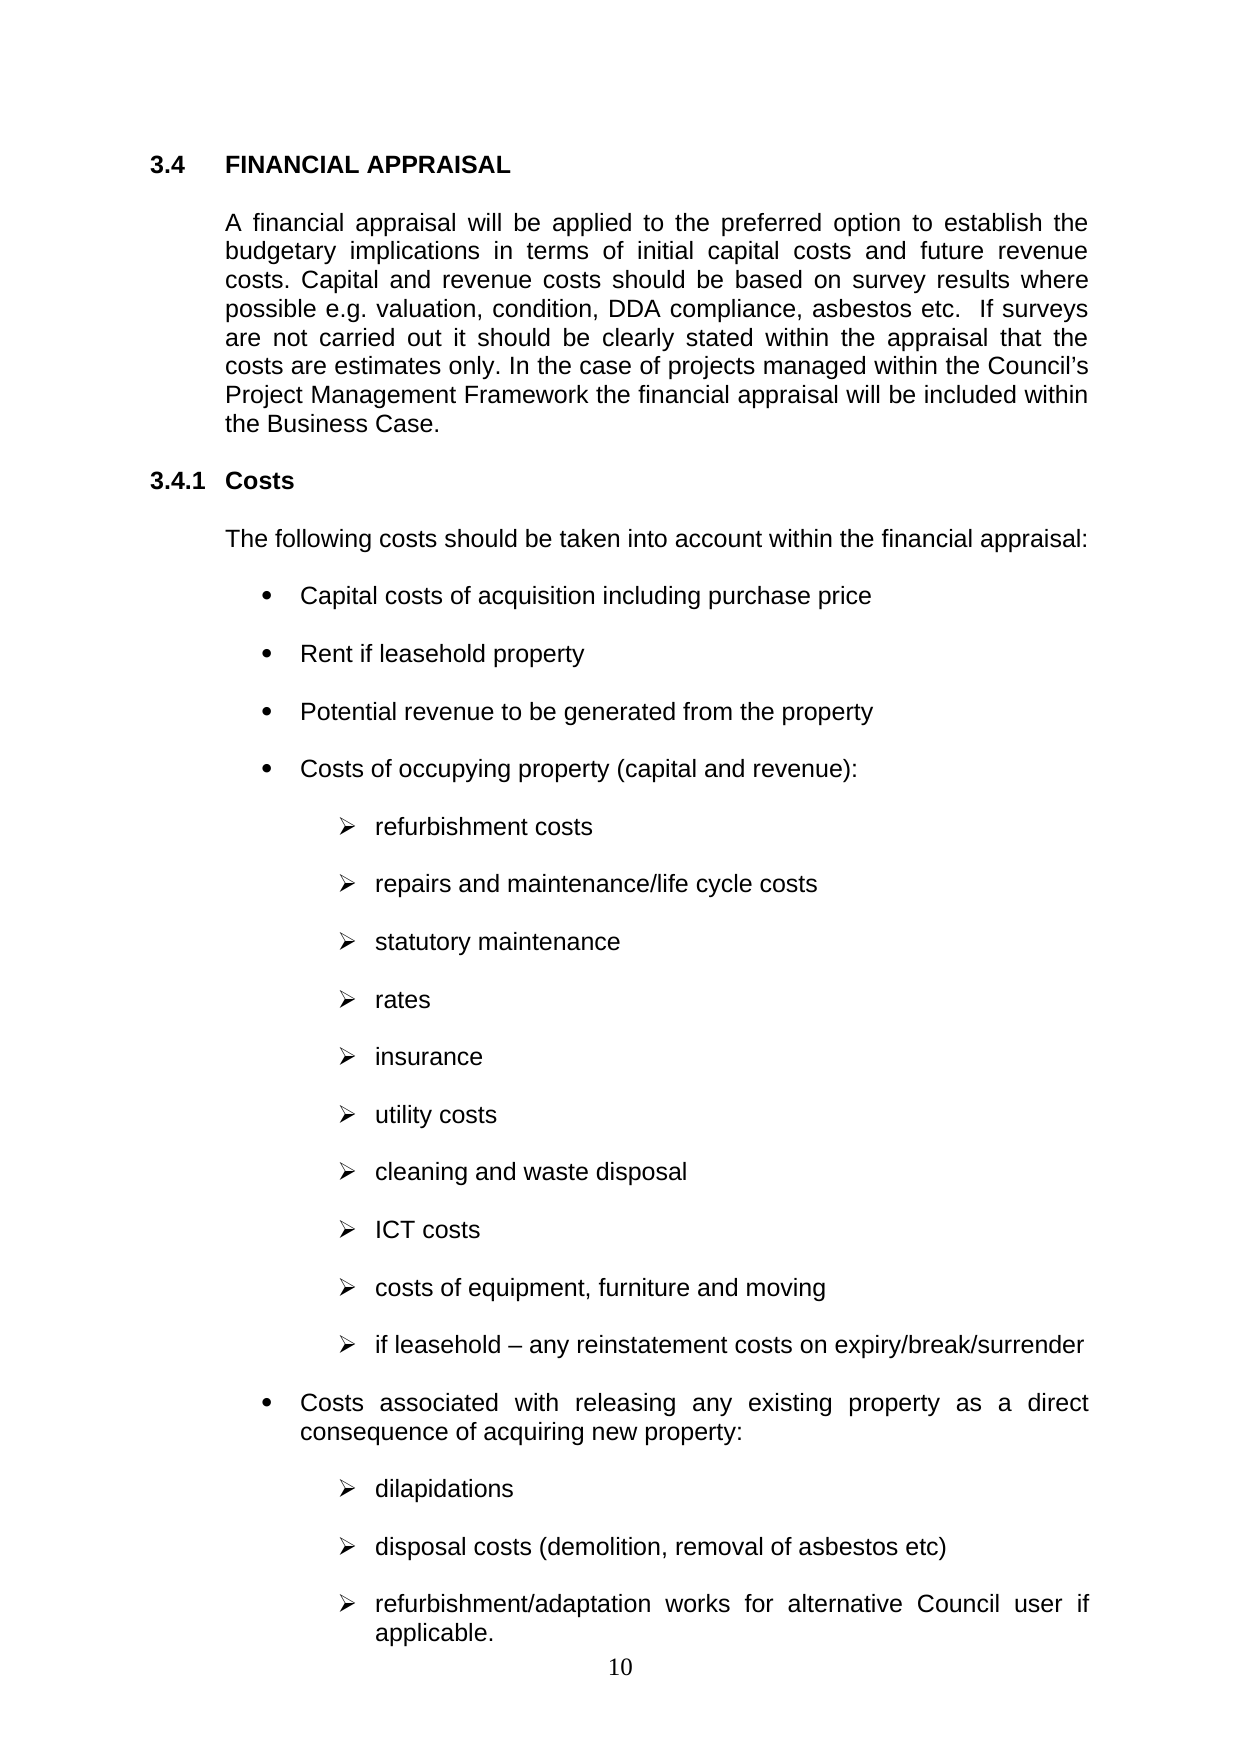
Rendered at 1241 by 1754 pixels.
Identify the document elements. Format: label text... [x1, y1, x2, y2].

list Rent if leasehold property [262, 639, 1090, 668]
list Costs of occupying property (capital and revenue): [262, 754, 1090, 783]
list Capital costs of acquisition including purchase price [262, 581, 1090, 610]
list refurbishment/adaptation works for alternative Council user if applicable. [337, 1589, 1090, 1647]
list statutory maintenance [337, 927, 1090, 956]
text 3.4 FINANCIAL APPRAISAL [150, 150, 1090, 179]
list insurance [337, 1042, 1090, 1071]
list Potential revenue to be generated from the property [262, 697, 1090, 725]
list rates [337, 984, 1090, 1013]
list if leasehold – any reinstatement costs on expiry/break/surrender [337, 1330, 1090, 1359]
list dilapidations [337, 1474, 1090, 1503]
text The following costs should be taken into account within the financial appraisal: [217, 524, 1090, 553]
list ICT costs [337, 1215, 1090, 1244]
list refurbishment costs [337, 812, 1090, 841]
list disposal costs (demolition, removal of asbestos etc) [337, 1532, 1090, 1561]
list A financial appraisal will be applied to the preferred option to establish the budgetary implications in terms of initial capital costs and future revenue costs. Capital and revenue costs should be based on survey results where possible e.g. valuation, condition, DDA compliance, asbestos etc. If surveys are not carried out it should be clearly stated within the appraisal that the costs are estimates only. In the case of projects managed within the Council’s Project Management Framework the financial appraisal will be included within the Business Case. [225, 207, 1090, 438]
list repairs and maintenance/life cycle costs [337, 869, 1090, 898]
text 3.4.1 Costs [150, 466, 1090, 495]
list costs of equipment, furniture and moving [337, 1273, 1090, 1301]
list cleaning and waste disposal [337, 1157, 1090, 1186]
list Costs associated with releasing any existing property as a direct consequence of acquiring new property: [262, 1388, 1090, 1445]
list utility costs [337, 1100, 1090, 1129]
